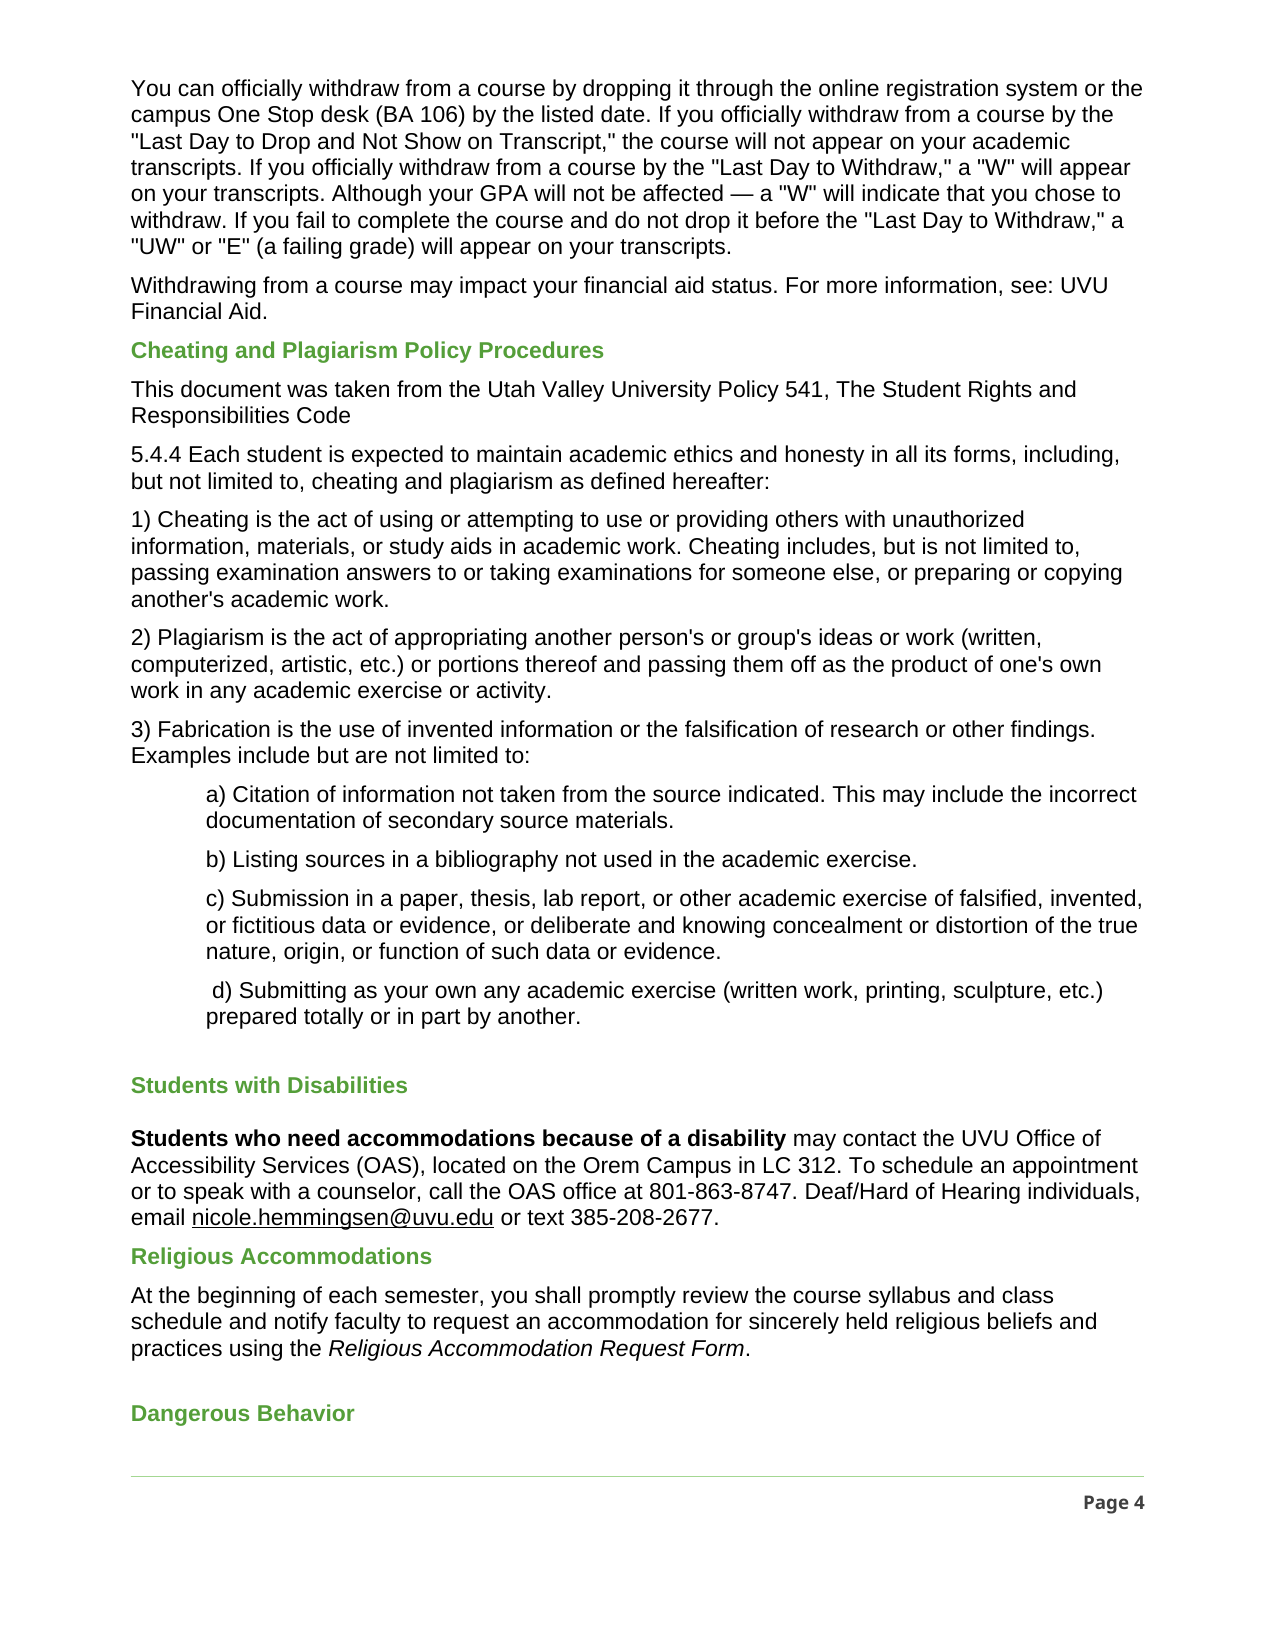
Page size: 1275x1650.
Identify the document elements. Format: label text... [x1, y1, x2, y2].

text Religious Accommodations [131, 1243, 1144, 1269]
text Dangerous Behavior [131, 1400, 1144, 1426]
text This document was taken from the Utah Valley University Policy 541, The Student Rights and Responsibilities Code [131, 376, 1144, 429]
subtitle Students with Disabilities [131, 1072, 1144, 1099]
text 2) Plagiarism is the act of appropriating another person's or group's ideas or work (written, computerized, artistic, etc.) or portions thereof and passing them off as the product of one's own work in any academic exercise or activity. [131, 624, 1144, 703]
text c) Submission in a paper, thesis, lab report, or other academic exercise of falsified, invented, or fictitious data or evidence, or deliberate and knowing concealment or distortion of the true nature, origin, or function of such data or evidence. [206, 885, 1144, 964]
text Students who need accommodations because of a disability may contact the UVU Office of Accessibility Services (OAS), located on the Orem Campus in LC 312. To schedule an appointment or to speak with a counselor, call the OAS office at 801-863-8747. Deaf/Hard of Hearing individuals, email nicole.hemmingsen@uvu.edu or text 385-208-2677. [719, 1125, 1144, 1231]
text a) Citation of information not taken from the source indicated. This may include the incorrect documentation of secondary source materials. [206, 781, 1144, 834]
text 5.4.4 Each student is expected to maintain academic ethics and honesty in all its forms, including, but not limited to, cheating and plagiarism as defined hereafter: [131, 441, 1144, 494]
text 1) Cheating is the act of using or attempting to use or providing others with unauthorized information, materials, or study aids in academic work. Cheating includes, but is not limited to, passing examination answers to or taking examinations for someone else, or preparing or copying another's academic work. [131, 506, 1144, 612]
text Cheating and Plagiarism Policy Procedures [131, 337, 1144, 363]
text You can officially withdraw from a course by dropping it through the online registration system or the campus One Stop desk (BA 106) by the listed date. If you officially withdraw from a course by the "Last Day to Drop and Not Show on Transcript," the course will not appear on your academic transcripts. If you officially withdraw from a course by the "Last Day to Withdraw," a "W" will appear on your transcripts. Although your GPA will not be affected — a "W" will indicate that you chose to withdraw. If you fail to complete the course and do not drop it before the "Last Day to Withdraw," a "UW" or "E" (a failing grade) will appear on your transcripts. [131, 75, 1144, 259]
text d) Submitting as your own any academic exercise (written work, printing, sculpture, etc.) prepared totally or in part by another. [206, 977, 1144, 1029]
text Withdrawing from a course may impact your financial aid status. For more information, see: UVU Financial Aid. [131, 272, 1144, 325]
text b) Listing sources in a bibliography not used in the academic exercise. [206, 846, 1144, 873]
text 3) Fabrication is the use of invented information or the falsification of research or other findings. Examples include but are not limited to: [131, 716, 1144, 769]
text At the beginning of each semester, you shall promptly review the course syllabus and class schedule and notify faculty to request an accommodation for sincerely held religious beliefs and practices using the Religious Accommodation Request Form. [131, 1282, 1144, 1361]
